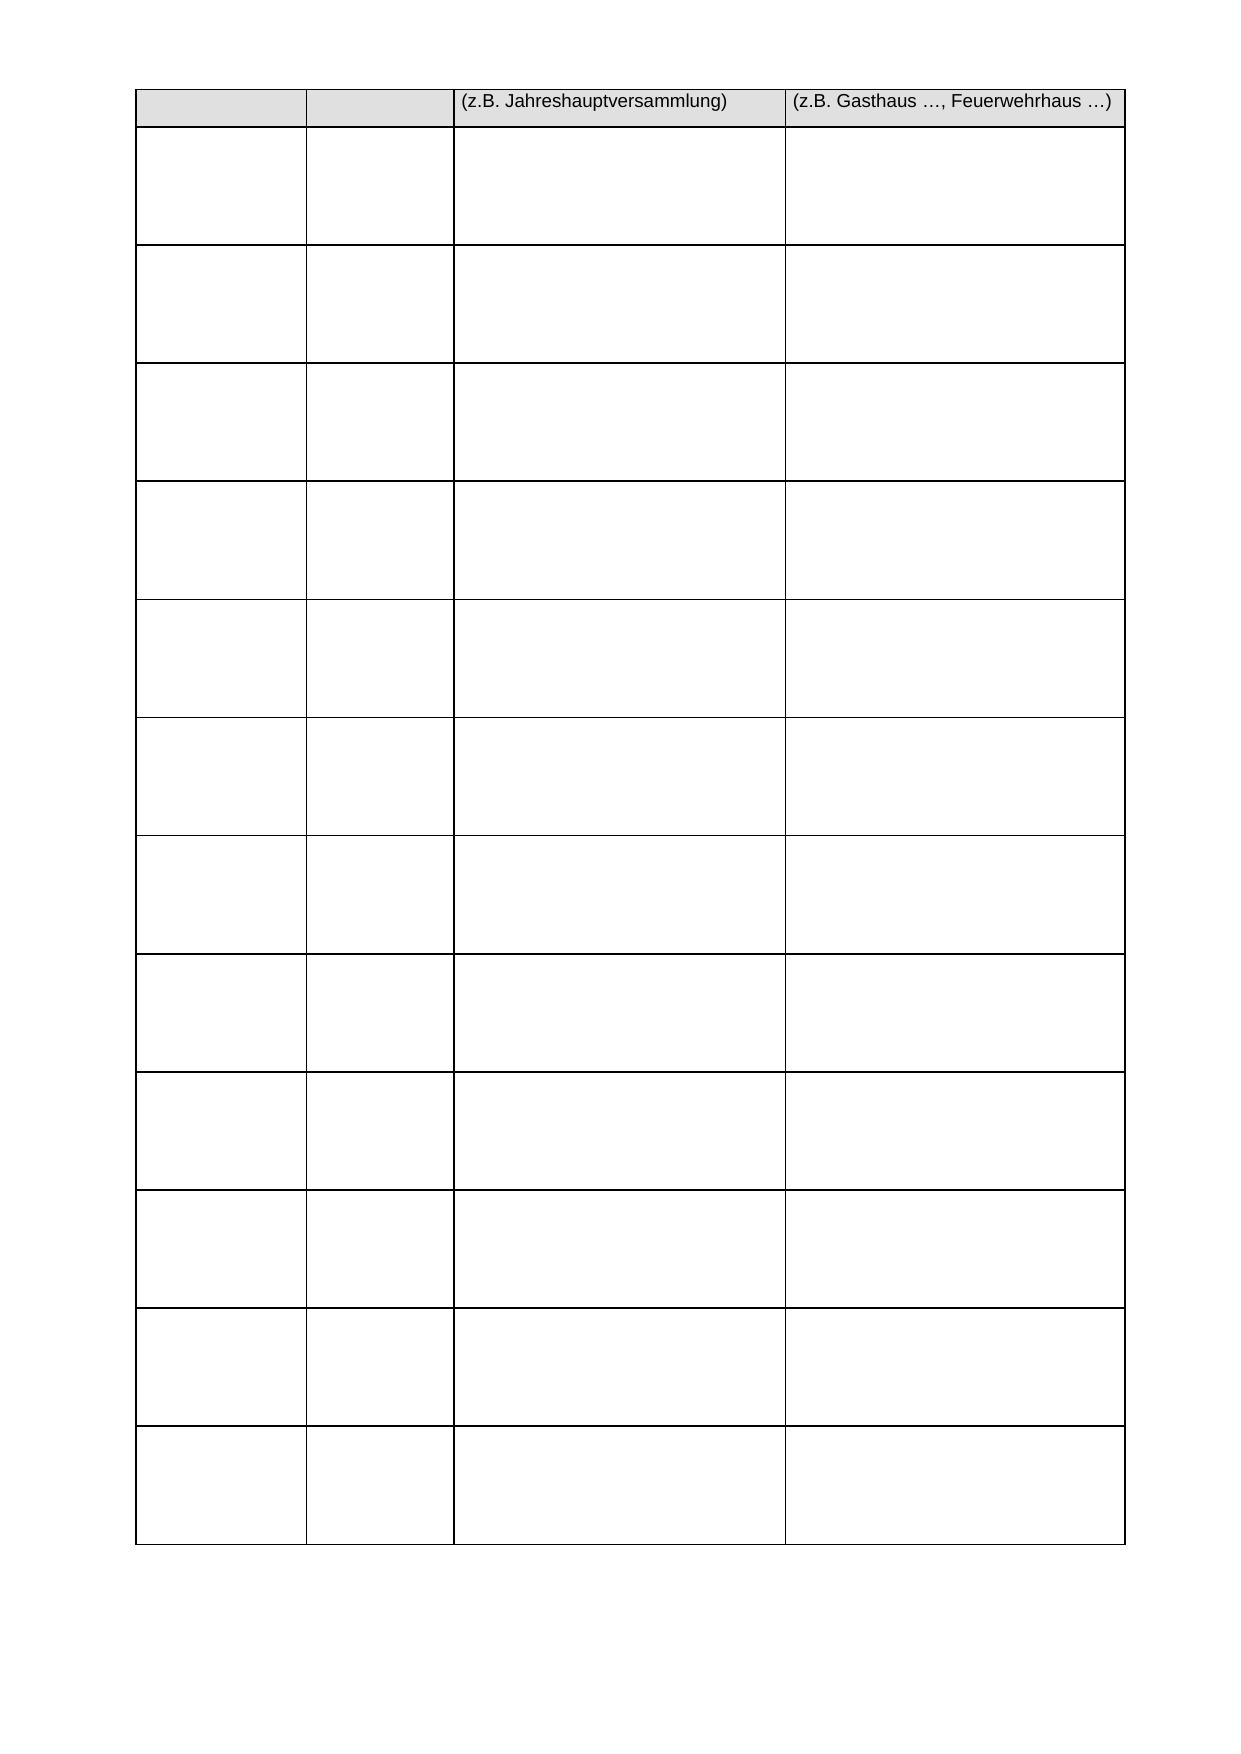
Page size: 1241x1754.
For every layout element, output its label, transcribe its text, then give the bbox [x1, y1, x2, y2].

table_cell [307, 718, 453, 835]
table_cell [455, 718, 785, 835]
table_cell [137, 1309, 306, 1425]
table_cell [455, 955, 785, 1071]
table_cell [307, 364, 453, 480]
table_cell [307, 1427, 453, 1543]
table_cell [786, 364, 1124, 480]
table_cell [307, 955, 453, 1071]
table_cell [137, 955, 306, 1071]
table_cell [307, 1309, 453, 1425]
table_cell [307, 482, 453, 598]
table_cell [455, 364, 785, 480]
table_cell [307, 600, 453, 717]
table_cell [307, 128, 453, 244]
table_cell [786, 90, 1124, 126]
table_cell [307, 836, 453, 953]
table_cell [455, 90, 785, 126]
table_cell [455, 128, 785, 244]
table_cell [137, 600, 306, 717]
table_cell Uhrzeit [307, 90, 453, 126]
table_cell [307, 1073, 453, 1189]
table_cell [137, 128, 306, 244]
table_cell [786, 246, 1124, 362]
table_cell [137, 718, 306, 835]
table_cell [455, 600, 785, 717]
table_cell [455, 246, 785, 362]
table_cell [307, 1191, 453, 1307]
table_cell [137, 1073, 306, 1189]
table_cell [455, 1191, 785, 1307]
table_cell [786, 1191, 1124, 1307]
table_cell [786, 482, 1124, 598]
table_cell [786, 955, 1124, 1071]
table_cell [786, 1427, 1124, 1543]
table_cell [786, 1309, 1124, 1425]
table_cell [137, 1427, 306, 1543]
table_cell [455, 1427, 785, 1543]
table_cell [137, 1191, 306, 1307]
table_cell [455, 1309, 785, 1425]
table_cell [786, 836, 1124, 953]
table_cell [137, 836, 306, 953]
table_cell [786, 600, 1124, 717]
table_cell [137, 246, 306, 362]
table_cell [137, 482, 306, 598]
table_cell [786, 718, 1124, 835]
table_cell [786, 1073, 1124, 1189]
table_cell [455, 482, 785, 598]
table_cell [455, 1073, 785, 1189]
table_cell Datum [137, 90, 306, 126]
table_cell [307, 246, 453, 362]
table_cell [786, 128, 1124, 244]
table_cell [137, 364, 306, 480]
table_cell [455, 836, 785, 953]
